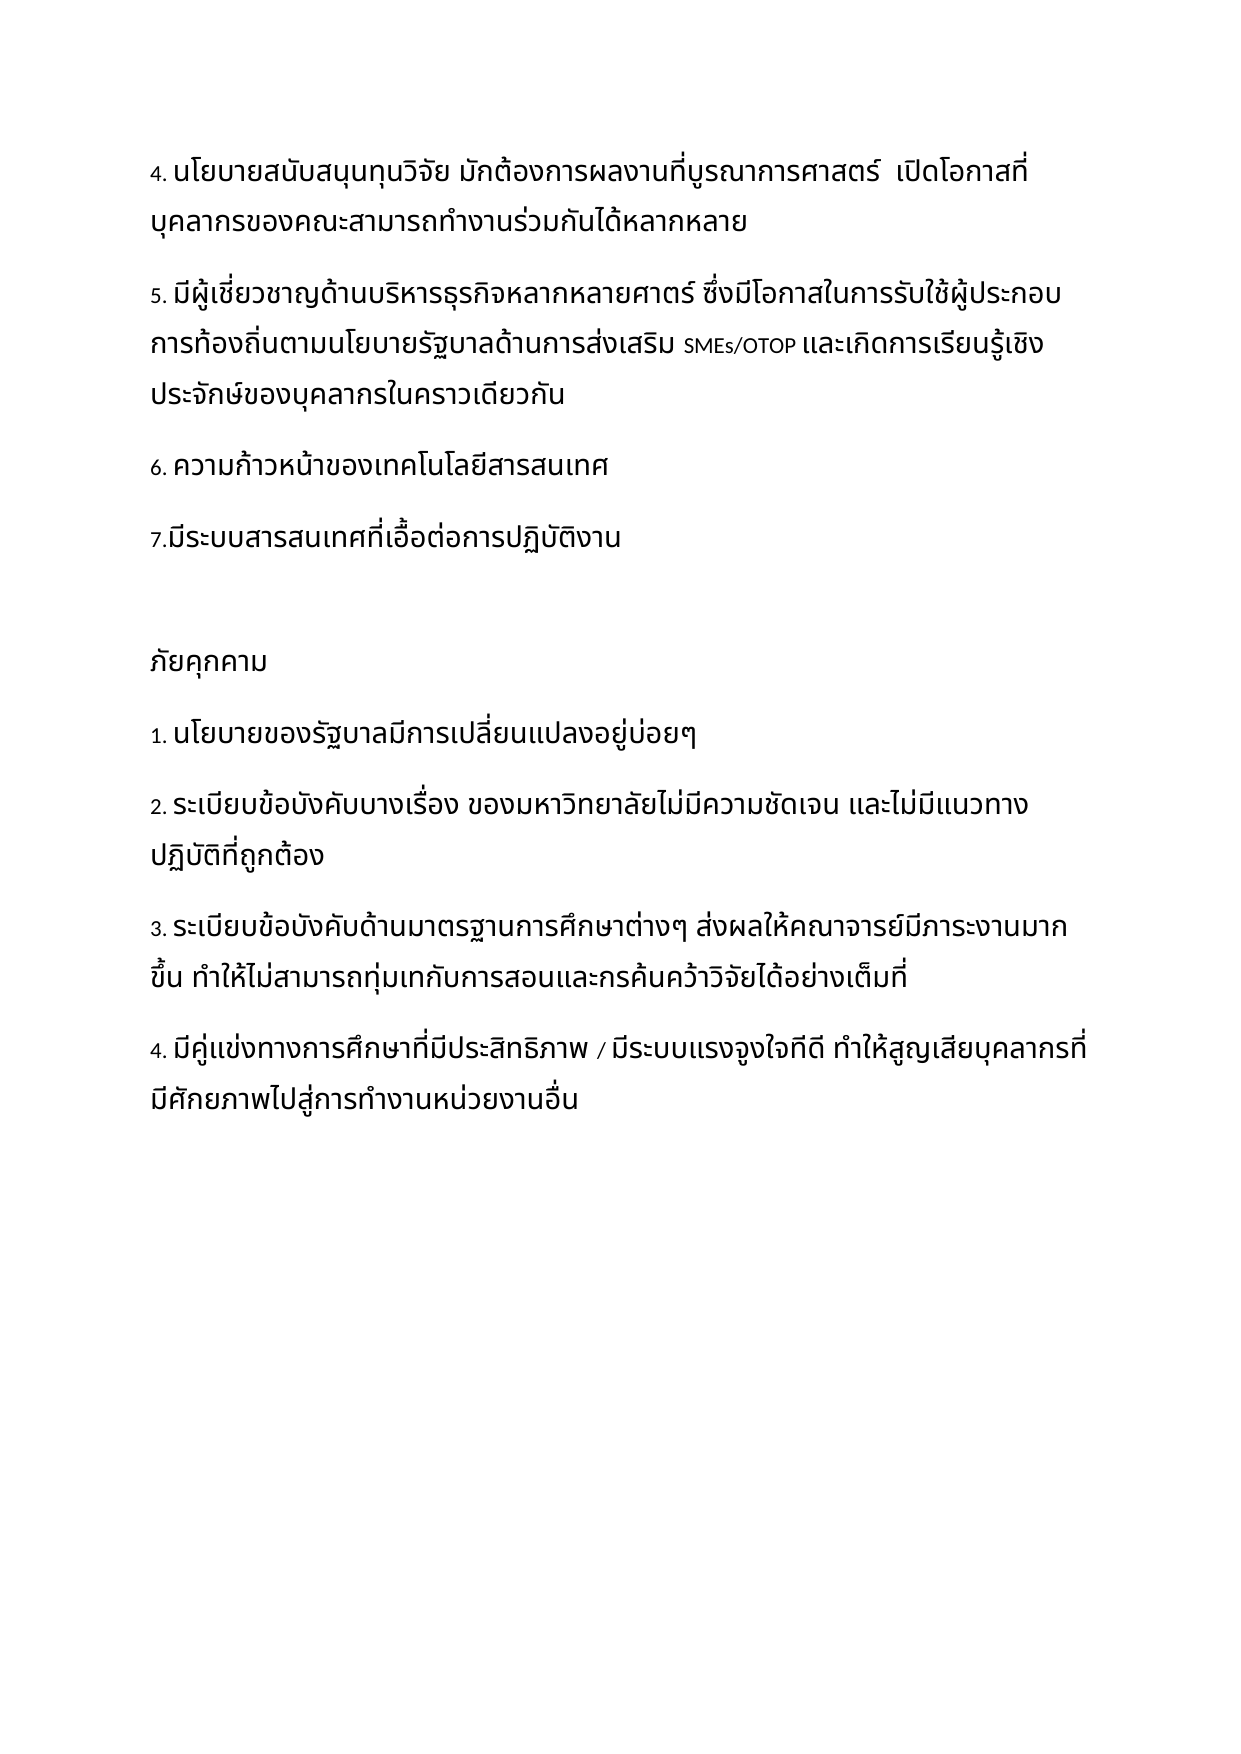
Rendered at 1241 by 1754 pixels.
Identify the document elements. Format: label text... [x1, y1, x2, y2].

text 7.มีระบบสารสนเทศที่เอื้อต่อการปฏิบัติงาน [150, 516, 1090, 560]
text 3. ระเบียบข้อบังคับด้านมาตรฐานการศึกษาต่างๆ ส่งผลให้คณาจารย์มีภาระงานมากขึ้น ทำให้ไม่สามารถทุ่มเทกับการสอนและกรค้นคว้าวิจัยได้อย่างเต็มที่ [150, 906, 1090, 1000]
text 4. นโยบายสนับสนุนทุนวิจัย มักต้องการผลงานที่บูรณาการศาสตร์ เปิดโอกาสที่บุคลากรของคณะสามารถทำงานร่วมกันได้หลากหลาย [150, 150, 1090, 245]
text 5. มีผู้เชี่ยวชาญด้านบริหารธุรกิจหลากหลายศาตร์ ซึ่งมีโอกาสในการรับใช้ผู้ประกอบการท้องถิ่นตามนโยบายรัฐบาลด้านการส่งเสริม SMEs/OTOP และเกิดการเรียนรู้เชิงประจักษ์ของบุคลากรในคราวเดียวกัน [150, 272, 1090, 417]
text 4. มีคู่แข่งทางการศึกษาที่มีประสิทธิภาพ / มีระบบแรงจูงใจทีดี ทำให้สูญเสียบุคลากรที่มีศักยภาพไปสู่การทำงานหน่วยงานอื่น [150, 1028, 1090, 1122]
text 1. นโยบายของรัฐบาลมีการเปลี่ยนแปลงอยู่บ่อยๆ [150, 712, 1090, 756]
text 6. ความก้าวหน้าของเทคโนโลยีสารสนเทศ [150, 445, 1090, 489]
text ภัยคุกคาม [150, 641, 1090, 685]
text 2. ระเบียบข้อบังคับบางเรื่อง ของมหาวิทยาลัยไม่มีความชัดเจน และไม่มีแนวทางปฏิบัติที่ถูกต้อง [150, 784, 1090, 878]
